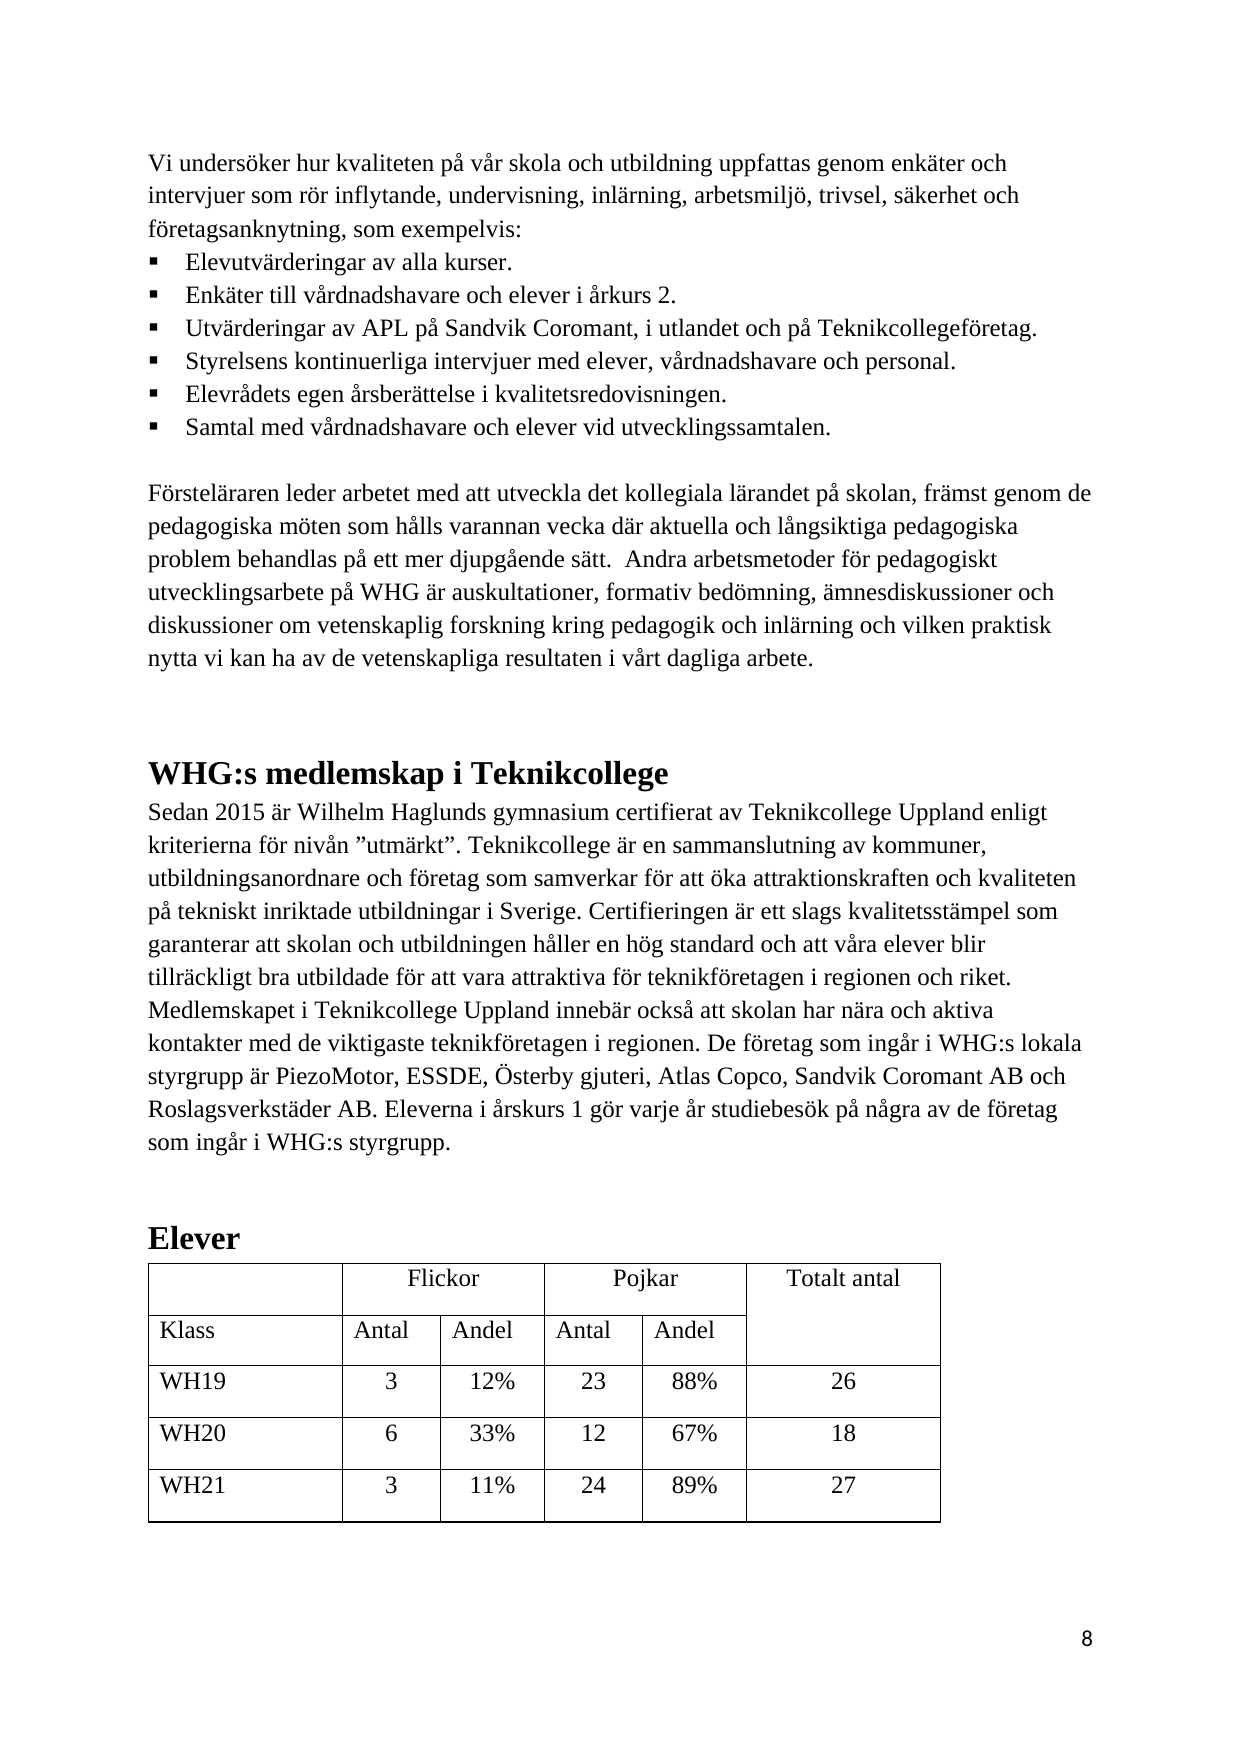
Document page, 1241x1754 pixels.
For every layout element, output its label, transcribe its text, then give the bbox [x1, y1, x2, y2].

table_cell Klass [149, 1316, 342, 1365]
table_cell 18 [747, 1418, 940, 1469]
subtitle WHG:s medlemskap i Teknikcollege [148, 753, 1093, 791]
table_cell WH19 [149, 1366, 342, 1417]
text Sedan 2015 är Wilhelm Haglunds gymnasium certifierat av Teknikcollege Uppland enligt kriterierna för nivån ”utmärkt”. Teknikcollege är en sammanslutning av kommuner, utbildningsanordnare och företag som samverkar för att öka attraktionskraften och kvaliteten på tekniskt inriktade utbildningar i Sverige. Certifieringen är ett slags kvalitetsstämpel som garanterar att skolan och utbildningen håller en hög standard och att våra elever blir tillräckligt bra utbildade för att vara attraktiva för teknikföretagen i regionen och riket. Medlemskapet i Teknikcollege Uppland innebär också att skolan har nära och aktiva kontakter med de viktigaste teknikföretagen i regionen. De företag som ingår i WHG:s lokala styrgrupp är PiezoMotor, ESSDE, Österby gjuteri, Atlas Copco, Sandvik Coromant AB och Roslagsverkstäder AB. Eleverna i årskurs 1 gör varje år studiebesök på några av de företag som ingår i WHG:s styrgrupp. [148, 797, 1093, 1156]
list Utvärderingar av APL på Sandvik Coromant, i utlandet och på Teknikcollegeföretag. [148, 313, 1093, 341]
list Enkäter till vårdnadshavare och elever i årkurs 2. [148, 280, 1093, 308]
table_cell 23 [545, 1366, 642, 1417]
table_cell 6 [343, 1418, 440, 1469]
table_header [149, 1264, 342, 1314]
list Elevrådets egen årsberättelse i kvalitetsredovisningen. [148, 379, 1093, 407]
table_cell Antal [545, 1316, 642, 1365]
table_cell 26 [747, 1366, 940, 1417]
table_cell 33% [441, 1418, 544, 1469]
table_cell 11% [441, 1470, 544, 1521]
text Vi undersöker hur kvaliteten på vår skola och utbildning uppfattas genom enkäter och intervjuer som rör inflytande, undervisning, inlärning, arbetsmiljö, trivsel, säkerhet och företagsanknytning, som exempelvis: [148, 148, 1093, 242]
table_cell 89% [643, 1470, 746, 1521]
table_cell WH21 [149, 1470, 342, 1521]
subtitle Elever [148, 1218, 1093, 1257]
table_cell 88% [643, 1366, 746, 1417]
table_cell 67% [643, 1418, 746, 1469]
table_cell Andel [441, 1316, 544, 1365]
table_cell 12% [441, 1366, 544, 1417]
table_cell 3 [343, 1470, 440, 1521]
table_cell 27 [747, 1470, 940, 1521]
table_cell Andel [643, 1316, 746, 1365]
table_header Pojkar [545, 1264, 746, 1314]
list Elevutvärderingar av alla kurser. [148, 247, 1093, 275]
table_cell WH20 [149, 1418, 342, 1469]
text Försteläraren leder arbetet med att utveckla det kollegiala lärandet på skolan, främst genom de pedagogiska möten som hålls varannan vecka där aktuella och långsiktiga pedagogiska problem behandlas på ett mer djupgående sätt. Andra arbetsmetoder för pedagogiskt utvecklingsarbete på WHG är auskultationer, formativ bedömning, ämnesdiskussioner och diskussioner om vetenskaplig forskning kring pedagogik och inlärning och vilken praktisk nytta vi kan ha av de vetenskapliga resultaten i vårt dagliga arbete. [148, 478, 1093, 672]
table_cell 3 [343, 1366, 440, 1417]
list Styrelsens kontinuerliga intervjuer med elever, vårdnadshavare och personal. [148, 346, 1093, 374]
table_cell 12 [545, 1418, 642, 1469]
list Samtal med vårdnadshavare och elever vid utvecklingssamtalen. [148, 412, 1093, 441]
table_header Totalt antal [747, 1264, 940, 1365]
table_header Flickor [343, 1264, 544, 1314]
table_cell 24 [545, 1470, 642, 1521]
table_cell Antal [343, 1316, 440, 1365]
